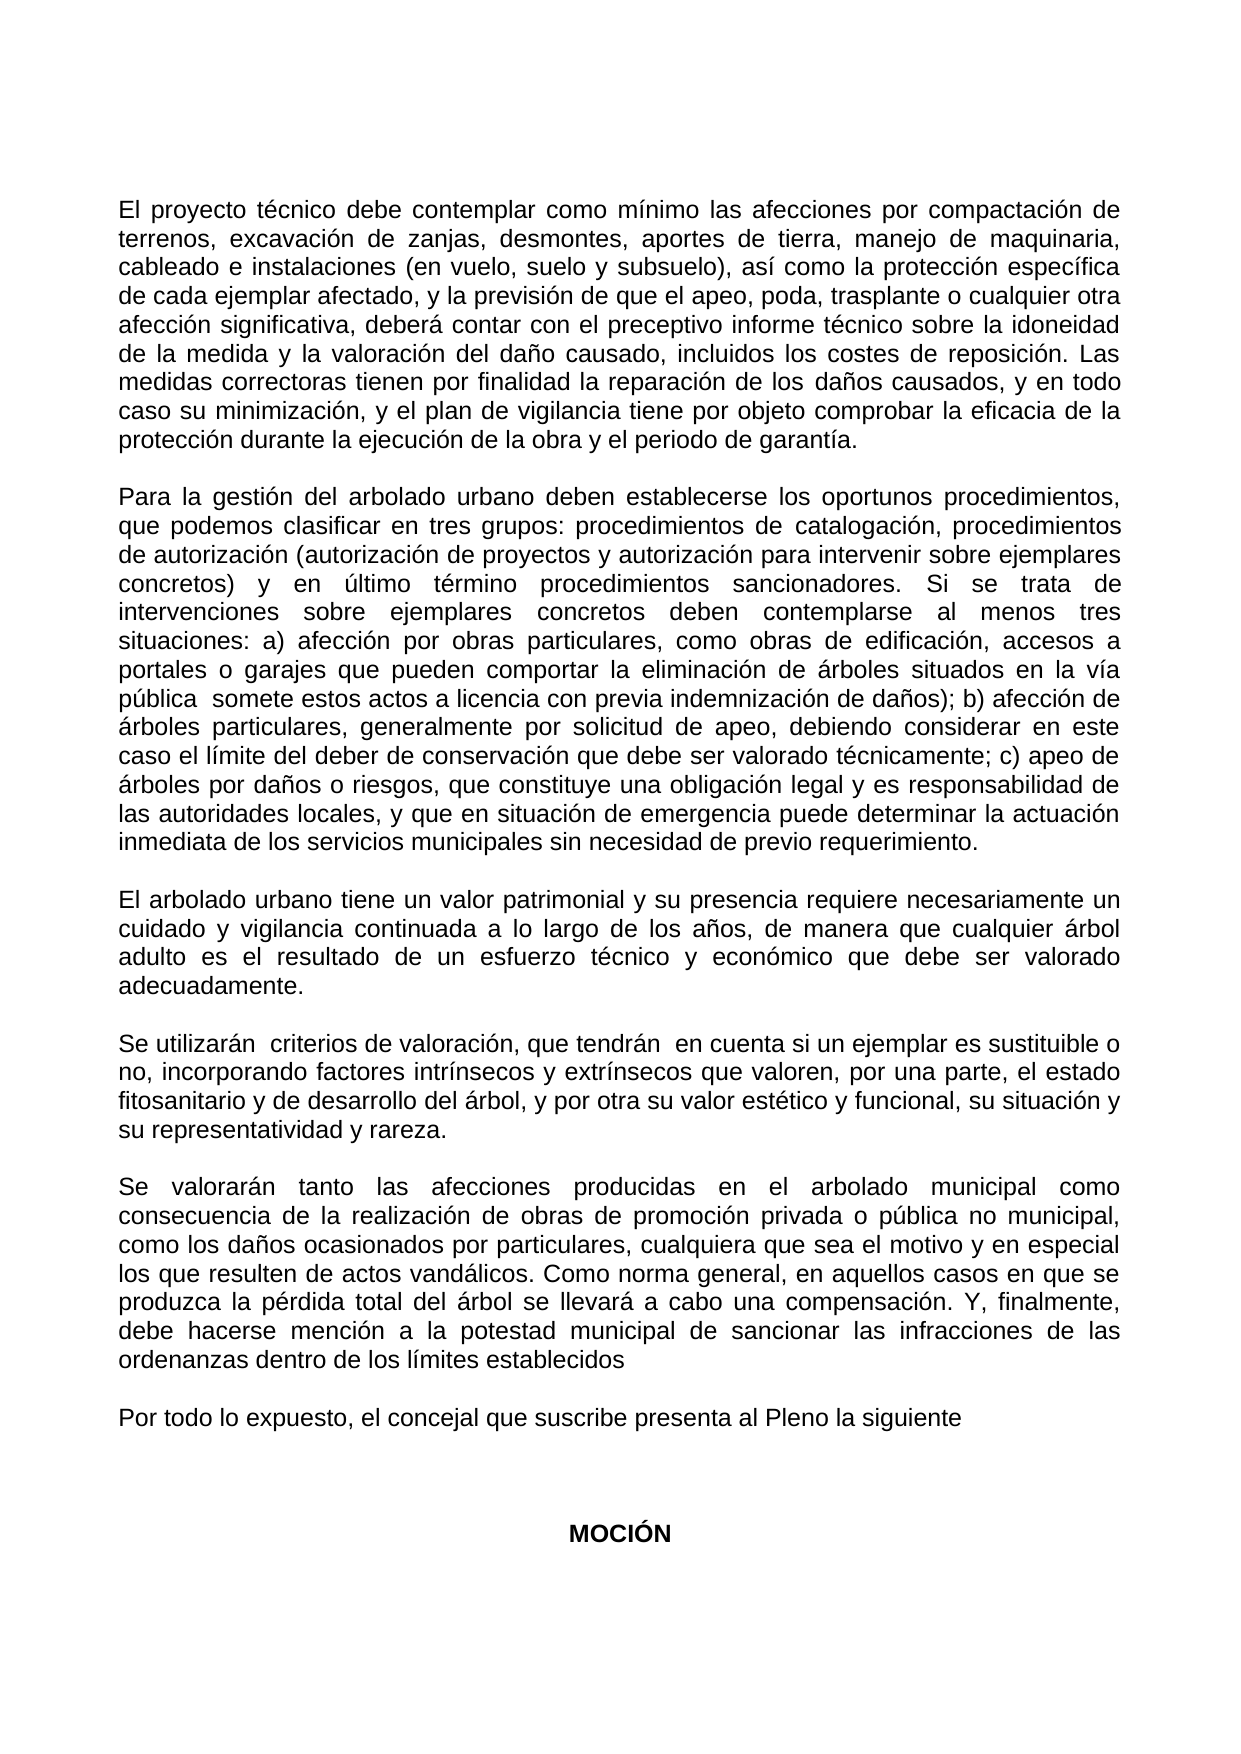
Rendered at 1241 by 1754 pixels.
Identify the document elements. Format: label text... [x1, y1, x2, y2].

text El arbolado urbano tiene un valor patrimonial y su presencia requiere necesariamente un cuidado y vigilancia continuada a lo largo de los años, de manera que cualquier árbol adulto es el resultado de un esfuerzo técnico y económico que debe ser valorado adecuadamente. [118, 885, 1122, 1000]
text El proyecto técnico debe contemplar como mínimo las afecciones por compactación de terrenos, excavación de zanjas, desmontes, aportes de tierra, manejo de maquinaria, cableado e instalaciones (en vuelo, suelo y subsuelo), así como la protección específica de cada ejemplar afectado, y la previsión de que el apeo, poda, trasplante o cualquier otra afección significativa, deberá contar con el preceptivo informe técnico sobre la idoneidad de la medida y la valoración del daño causado, incluidos los costes de reposición. Las medidas correctoras tienen por finalidad la reparación de los daños causados, y en todo caso su minimización, y el plan de vigilancia tiene por objeto comprobar la eficacia de la protección durante la ejecución de la obra y el periodo de garantía. [118, 195, 1122, 453]
text Por todo lo expuesto, el concejal que suscribe presenta al Pleno la siguiente [118, 1403, 1122, 1431]
text Se valorarán tanto las afecciones producidas en el arbolado municipal como consecuencia de la realización de obras de promoción privada o pública no municipal, como los daños ocasionados por particulares, cualquiera que sea el motivo y en especial los que resulten de actos vandálicos. Como norma general, en aquellos casos en que se produzca la pérdida total del árbol se llevará a cabo una compensación. Y, finalmente, debe hacerse mención a la potestad municipal de sancionar las infracciones de las ordenanzas dentro de los límites establecidos [118, 1172, 1122, 1373]
text Para la gestión del arbolado urbano deben establecerse los oportunos procedimientos, que podemos clasificar en tres grupos: procedimientos de catalogación, procedimientos de autorización (autorización de proyectos y autorización para intervenir sobre ejemplares concretos) y en último término procedimientos sancionadores. Si se trata de intervenciones sobre ejemplares concretos deben contemplarse al menos tres situaciones: a) afección por obras particulares, como obras de edificación, accesos a portales o garajes que pueden comportar la eliminación de árboles situados en la vía pública somete estos actos a licencia con previa indemnización de daños); b) afección de árboles particulares, generalmente por solicitud de apeo, debiendo considerar en este caso el límite del deber de conservación que debe ser valorado técnicamente; c) apeo de árboles por daños o riesgos, que constituye una obligación legal y es responsabilidad de las autoridades locales, y que en situación de emergencia puede determinar la actuación inmediata de los servicios municipales sin necesidad de previo requerimiento. [118, 482, 1122, 856]
text MOCIÓN [118, 1518, 1122, 1547]
text Se utilizarán criterios de valoración, que tendrán en cuenta si un ejemplar es sustituible o no, incorporando factores intrínsecos y extrínsecos que valoren, por una parte, el estado fitosanitario y de desarrollo del árbol, y por otra su valor estético y funcional, su situación y su representatividad y rareza. [118, 1028, 1122, 1143]
